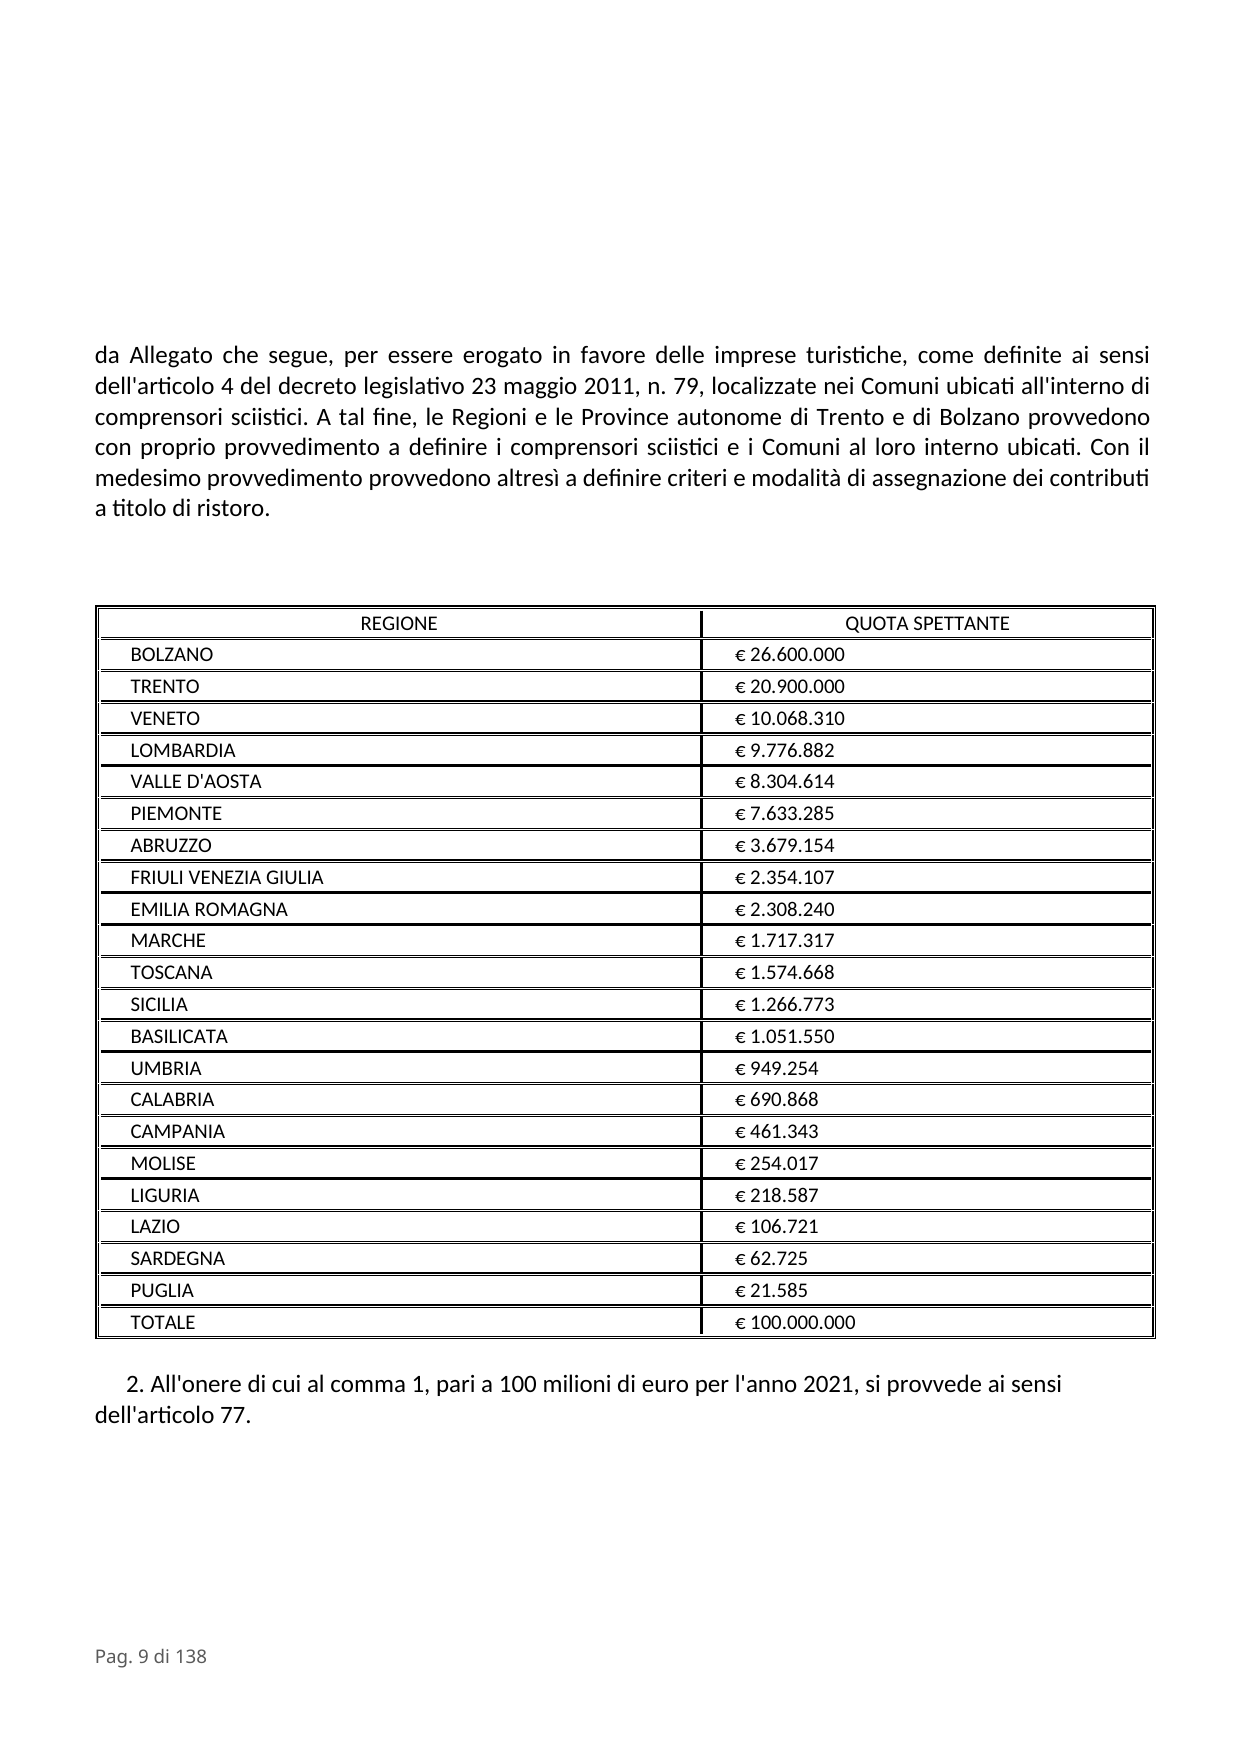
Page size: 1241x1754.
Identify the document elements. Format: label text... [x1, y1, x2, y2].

table_cell MARCHE [97, 923, 700, 954]
table_cell LOMBARDIA [99, 732, 700, 764]
table_cell € 1.266.773 [703, 986, 1153, 1018]
table_cell € 1.574.668 [703, 955, 1153, 986]
table_cell € 218.587 [703, 1177, 1152, 1209]
table_cell € 254.017 [703, 1145, 1153, 1177]
table_cell TRENTO [97, 669, 701, 700]
table_cell € 8.304.614 [703, 764, 1152, 796]
table_cell UMBRIA [99, 1050, 700, 1082]
table_cell MOLISE [99, 1145, 700, 1177]
table_cell € 106.721 [701, 1209, 1154, 1241]
table_cell € 949.254 [703, 1050, 1152, 1082]
table_cell BASILICATA [99, 1018, 700, 1050]
table_cell € 100.000.000 [701, 1304, 1153, 1336]
table_cell ABRUZZO [99, 828, 700, 859]
table_cell CALABRIA [97, 1082, 701, 1113]
table_cell € 690.868 [701, 1082, 1154, 1113]
table_cell VENETO [99, 700, 700, 732]
table_cell € 7.633.285 [701, 796, 1154, 827]
table_cell VALLE D'AOSTA [99, 764, 700, 796]
text 2. All'onere di cui al comma 1, pari a 100 milioni di euro per l'anno 2021, si provvede ai sensi dell'articolo 77. [94, 1368, 1152, 1429]
table_cell EMILIA ROMAGNA [99, 891, 700, 923]
table_cell € 20.900.000 [701, 669, 1154, 700]
table_cell € 461.343 [703, 1114, 1153, 1145]
table_cell € 2.308.240 [703, 891, 1152, 923]
table_cell € 2.354.107 [703, 859, 1153, 891]
table_cell CAMPANIA [99, 1114, 700, 1145]
table_cell PUGLIA [99, 1272, 700, 1304]
table_cell TOTALE [99, 1304, 701, 1336]
table_cell € 21.585 [703, 1272, 1153, 1304]
table_header QUOTA SPETTANTE [701, 609, 1152, 637]
table_cell € 1.051.550 [703, 1018, 1153, 1050]
table_cell LAZIO [97, 1209, 701, 1241]
table_cell TOSCANA [99, 955, 700, 986]
table_cell LIGURIA [99, 1177, 700, 1209]
table_cell SICILIA [99, 986, 700, 1018]
table_cell € 3.679.154 [703, 828, 1153, 859]
table_cell € 10.068.310 [703, 700, 1153, 732]
table_cell SARDEGNA [97, 1241, 701, 1272]
table_cell € 1.717.317 [703, 923, 1154, 954]
table_header REGIONE [99, 609, 701, 637]
table_cell BOLZANO [97, 637, 701, 669]
table_cell € 26.600.000 [701, 637, 1154, 669]
table_cell FRIULI VENEZIA GIULIA [99, 859, 700, 891]
table_cell € 62.725 [701, 1241, 1154, 1272]
table_cell € 9.776.882 [703, 732, 1153, 764]
table_cell PIEMONTE [97, 796, 701, 827]
